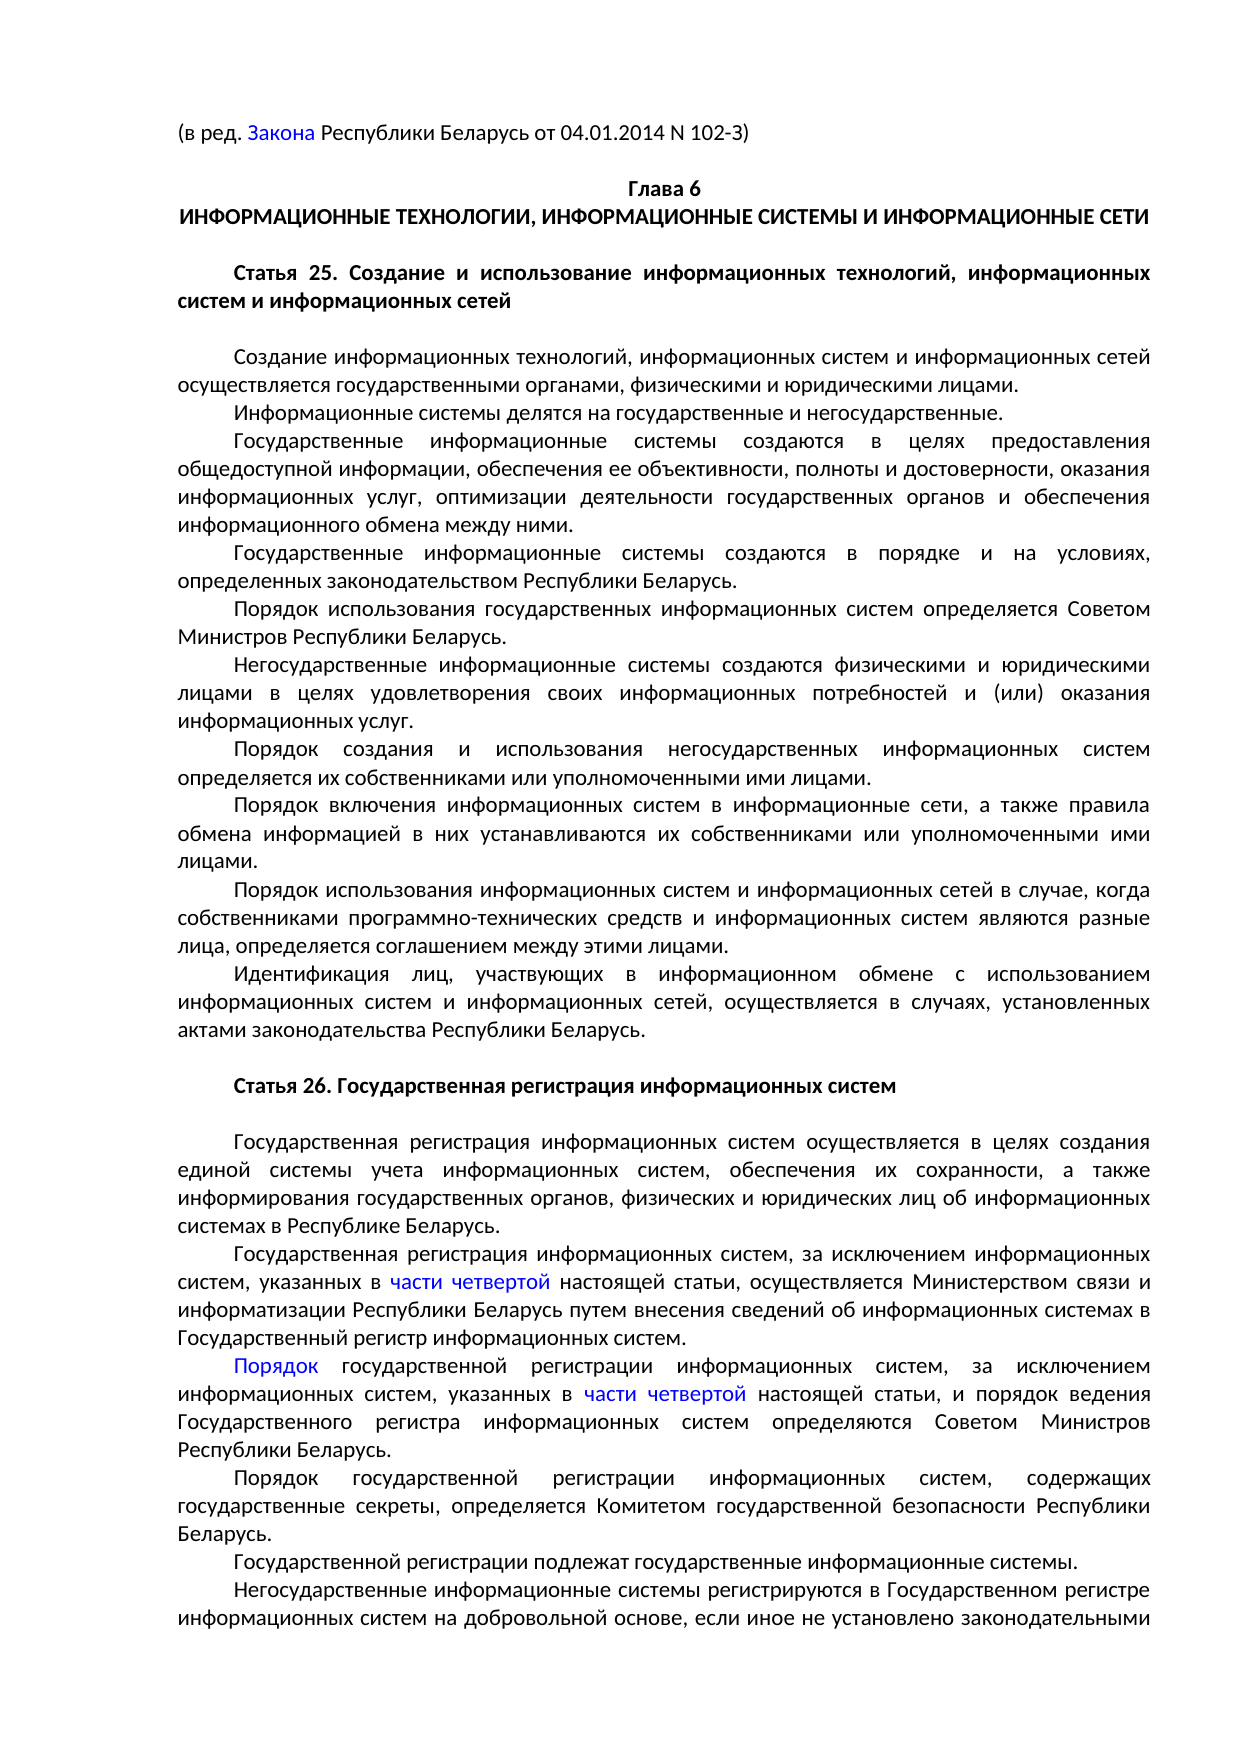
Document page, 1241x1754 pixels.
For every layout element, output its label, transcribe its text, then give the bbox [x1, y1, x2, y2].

text Государственной регистрации подлежат государственные информационные системы. [177, 1547, 1152, 1575]
title ИНФОРМАЦИОННЫЕ ТЕХНОЛОГИИ, ИНФОРМАЦИОННЫЕ СИСТЕМЫ И ИНФОРМАЦИОННЫЕ СЕТИ [177, 202, 1152, 230]
text Порядок государственной регистрации информационных систем, содержащих государственные секреты, определяется Комитетом государственной безопасности Республики Беларусь. [177, 1463, 1152, 1547]
text Порядок включения информационных систем в информационные сети, а также правила обмена информацией в них устанавливаются их собственниками или уполномоченными ими лицами. [177, 791, 1152, 875]
text Порядок государственной регистрации информационных систем, за исключением информационных систем, указанных в части четвертой настоящей статьи, и порядок ведения Государственного регистра информационных систем определяются Советом Министров Республики Беларусь. [177, 1351, 1152, 1463]
text Статья 26. Государственная регистрация информационных систем [177, 1071, 1152, 1099]
text Порядок использования информационных систем и информационных сетей в случае, когда собственниками программно-технических средств и информационных систем являются разные лица, определяется соглашением между этими лицами. [177, 875, 1152, 959]
text Государственная регистрация информационных систем осуществляется в целях создания единой системы учета информационных систем, обеспечения их сохранности, а также информирования государственных органов, физических и юридических лиц об информационных системах в Республике Беларусь. [177, 1127, 1152, 1239]
text Идентификация лиц, участвующих в информационном обмене с использованием информационных систем и информационных сетей, осуществляется в случаях, установленных актами законодательства Республики Беларусь. [177, 959, 1152, 1043]
text Государственные информационные системы создаются в целях предоставления общедоступной информации, обеспечения ее объективности, полноты и достоверности, оказания информационных услуг, оптимизации деятельности государственных органов и обеспечения информационного обмена между ними. [177, 426, 1152, 538]
title Глава 6 [177, 174, 1152, 202]
text Государственные информационные системы создаются в порядке и на условиях, определенных законодательством Республики Беларусь. [177, 538, 1152, 594]
text Государственная регистрация информационных систем, за исключением информационных систем, указанных в части четвертой настоящей статьи, осуществляется Министерством связи и информатизации Республики Беларусь путем внесения сведений об информационных системах в Государственный регистр информационных систем. [177, 1239, 1152, 1351]
text Информационные системы делятся на государственные и негосударственные. [177, 398, 1152, 426]
text Создание информационных технологий, информационных систем и информационных сетей осуществляется государственными органами, физическими и юридическими лицами. [177, 342, 1152, 398]
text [177, 1575, 1152, 1631]
text Порядок использования государственных информационных систем определяется Советом Министров Республики Беларусь. [177, 594, 1152, 651]
text (в ред. Закона Республики Беларусь от 04.01.2014 N 102-З) [177, 118, 1152, 146]
text Порядок создания и использования негосударственных информационных систем определяется их собственниками или уполномоченными ими лицами. [177, 734, 1152, 791]
text Статья 25. Создание и использование информационных технологий, информационных систем и информационных сетей [177, 258, 1152, 314]
text Негосударственные информационные системы создаются физическими и юридическими лицами в целях удовлетворения своих информационных потребностей и (или) оказания информационных услуг. [177, 651, 1152, 734]
